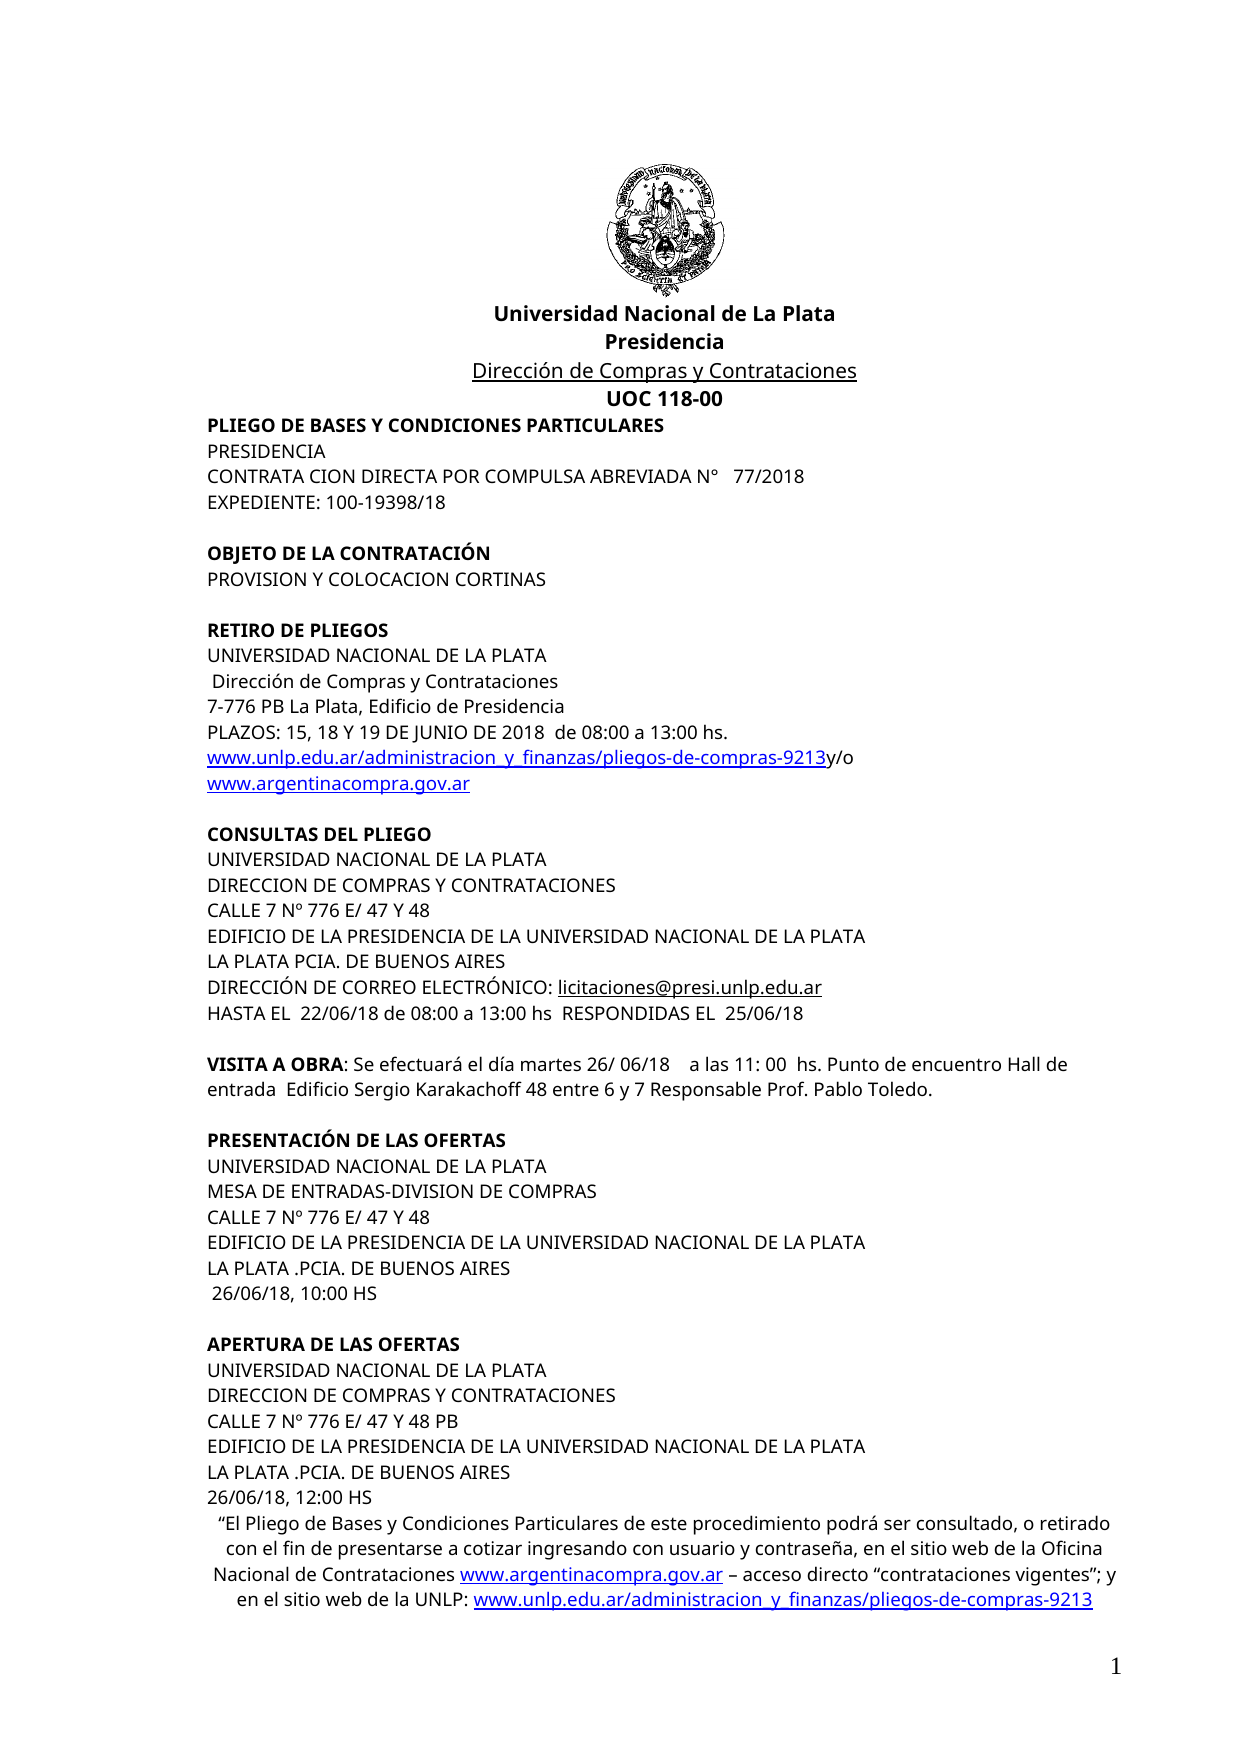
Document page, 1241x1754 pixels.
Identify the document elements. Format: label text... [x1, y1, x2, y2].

text OBJETO DE LA CONTRATACIÓN [207, 540, 1122, 566]
text APERTURA DE LAS OFERTAS [207, 1332, 1122, 1357]
text DIRECCIÓN DE CORREO ELECTRÓNICO: licitaciones@presi.unlp.edu.ar [207, 974, 1122, 1000]
text HASTA EL 22/06/18 de 08:00 a 13:00 hs RESPONDIDAS EL 25/06/18 [207, 1000, 1122, 1025]
text “El Pliego de Bases y Condiciones Particulares de este procedimiento podrá ser consultado, o retirado con el fin de presentarse a cotizar ingresando con usuario y contraseña, en el sitio web de la Oficina Nacional de Contrataciones www.argentinacompra.gov.ar – acceso directo “contrataciones vigentes”; y en el sitio web de la UNLP: www.unlp.edu.ar/administracion_y_finanzas/pliegos-de-compras-9213 [207, 1510, 1122, 1612]
text PRESENTACIÓN DE LAS OFERTAS [207, 1127, 1122, 1153]
text CONTRATA CION DIRECTA POR COMPULSA ABREVIADA N° 77/2018 [207, 464, 1122, 489]
text PRESIDENCIA [207, 438, 1122, 464]
text LA PLATA .PCIA. DE BUENOS AIRES [207, 1255, 1122, 1281]
text EDIFICIO DE LA PRESIDENCIA DE LA UNIVERSIDAD NACIONAL DE LA PLATA [207, 1229, 1122, 1255]
text DIRECCION DE COMPRAS Y CONTRATACIONES [207, 872, 1122, 898]
text DIRECCION DE COMPRAS Y CONTRATACIONES [207, 1383, 1122, 1408]
text MESA DE ENTRADAS-DIVISION DE COMPRAS [207, 1178, 1122, 1204]
text LA PLATA .PCIA. DE BUENOS AIRES [207, 1459, 1122, 1485]
subtitle Dirección de Compras y Contrataciones [207, 356, 1122, 384]
text UOC 118-00 [207, 384, 1122, 413]
text 26/06/18, 10:00 HS [207, 1281, 1122, 1306]
text UNIVERSIDAD NACIONAL DE LA PLATA [207, 1153, 1122, 1178]
text PLIEGO DE BASES Y CONDICIONES PARTICULARES [207, 413, 1122, 438]
text EXPEDIENTE: 100-19398/18 [207, 489, 1122, 515]
subtitle Presidencia [207, 327, 1122, 356]
text CONSULTAS DEL PLIEGO [207, 821, 1122, 847]
text RETIRO DE PLIEGOS [207, 617, 1122, 642]
text LA PLATA PCIA. DE BUENOS AIRES [207, 949, 1122, 974]
text EDIFICIO DE LA PRESIDENCIA DE LA UNIVERSIDAD NACIONAL DE LA PLATA [207, 1434, 1122, 1459]
text CALLE 7 Nº 776 E/ 47 Y 48 PB [207, 1408, 1122, 1434]
text 7-776 PB La Plata, Edificio de Presidencia [207, 693, 1122, 719]
text www.unlp.edu.ar/administracion_y_finanzas/pliegos-de-compras-9213y/o www.argentinacompra.gov.ar [207, 744, 1122, 796]
picture [589, 158, 740, 299]
text UNIVERSIDAD NACIONAL DE LA PLATA [207, 1357, 1122, 1383]
text VISITA A OBRA: Se efectuará el día martes 26/ 06/18 a las 11: 00 hs. Punto de encuentro Hall de entrada Edificio Sergio Karakachoff 48 entre 6 y 7 Responsable Prof. Pablo Toledo. [207, 1051, 1122, 1102]
text Dirección de Compras y Contrataciones [207, 668, 1122, 693]
text UNIVERSIDAD NACIONAL DE LA PLATA [207, 847, 1122, 872]
text EDIFICIO DE LA PRESIDENCIA DE LA UNIVERSIDAD NACIONAL DE LA PLATA [207, 923, 1122, 949]
text 26/06/18, 12:00 HS [207, 1485, 1122, 1510]
text Universidad Nacional de La Plata [207, 299, 1122, 327]
text PROVISION Y COLOCACION CORTINAS [207, 566, 1122, 591]
text PLAZOS: 15, 18 Y 19 DE JUNIO DE 2018 de 08:00 a 13:00 hs. [207, 719, 1122, 744]
text CALLE 7 Nº 776 E/ 47 Y 48 [207, 898, 1122, 923]
text UNIVERSIDAD NACIONAL DE LA PLATA [207, 642, 1122, 668]
text CALLE 7 Nº 776 E/ 47 Y 48 [207, 1204, 1122, 1229]
